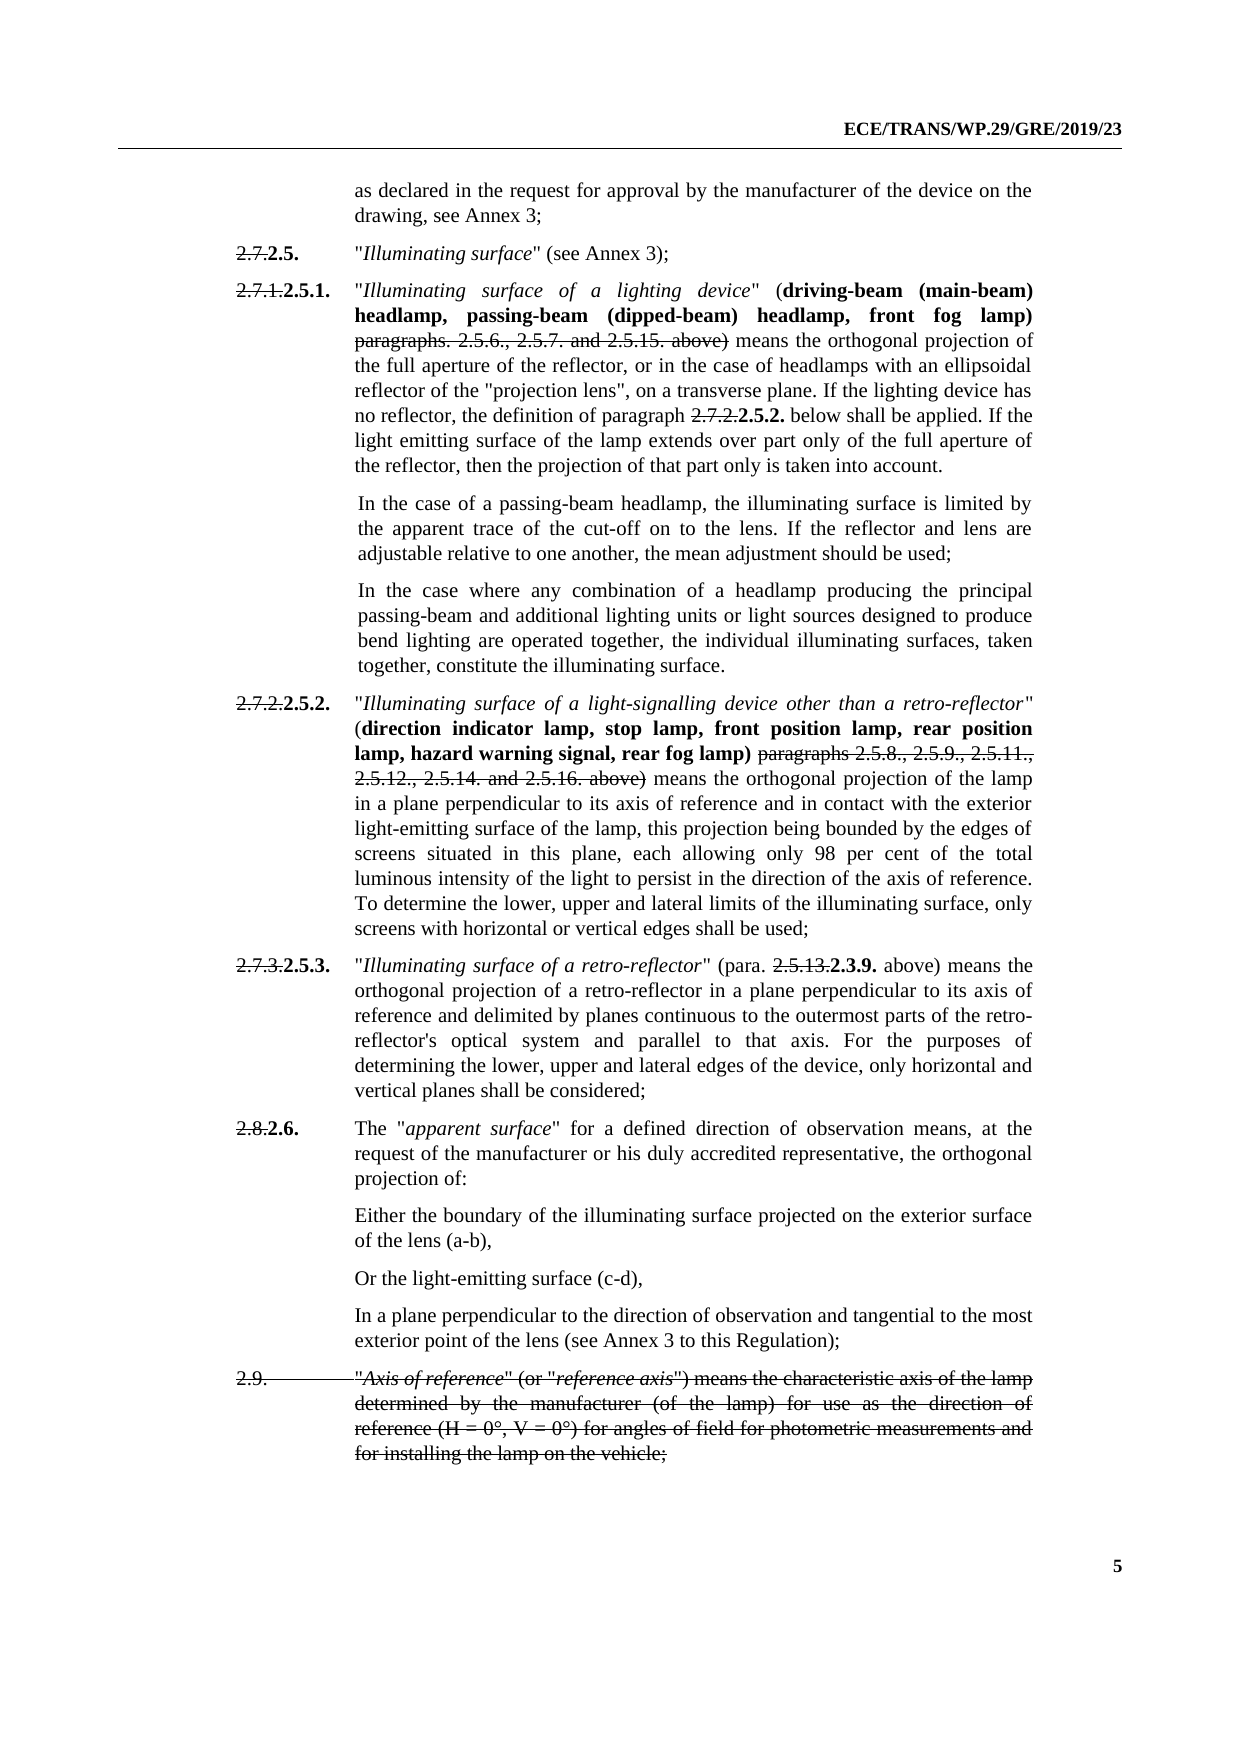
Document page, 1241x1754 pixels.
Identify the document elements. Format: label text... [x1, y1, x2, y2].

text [236, 177, 1033, 227]
text 2.7.3.2.5.3. "Illuminating surface of a retro-reflector" (para. 2.5.13.2.3.9. above) means the orthogonal projection of a retro-reflector in a plane perpendicular to its axis of reference and delimited by planes continuous to the outermost parts of the retro-reflector's optical system and parallel to that axis. For the purposes of determining the lower, upper and lateral edges of the device, only horizontal and vertical planes shall be considered; [236, 952, 1033, 1102]
text 2.9. "Axis of reference" (or "reference axis") means the characteristic axis of the lamp determined by the manufacturer (of the lamp) for use as the direction of reference (H = 0°, V = 0°) for angles of field for photometric measurements and for installing the lamp on the vehicle; [236, 1380, 1033, 1465]
text Either the boundary of the illuminating surface projected on the exterior surface of the lens (a-b), [354, 1202, 1033, 1252]
text 2.7.2.5. "Illuminating surface" (see Annex 3); [236, 240, 1033, 265]
text In a plane perpendicular to the direction of observation and tangential to the most exterior point of the lens (see Annex 3 to this Regulation); [354, 1302, 1033, 1352]
text 2.8.2.6. The "apparent surface" for a defined direction of observation means, at the request of the manufacturer or his duly accredited representative, the orthogonal projection of: [236, 1115, 1033, 1190]
text In the case where any combination of a headlamp producing the principal passing-beam and additional lighting units or light sources designed to produce bend lighting are operated together, the individual illuminating surfaces, taken together, constitute the illuminating surface. [236, 577, 1033, 677]
text Or the light-emitting surface (c-d), [354, 1265, 1033, 1290]
text In the case of a passing-beam headlamp, the illuminating surface is limited by the apparent trace of the cut-off on to the lens. If the reflector and lens are adjustable relative to one another, the mean adjustment should be used; [236, 490, 1033, 565]
text 2.7.2.2.5.2. "Illuminating surface of a light-signalling device other than a retro-reflector" (direction indicator lamp, stop lamp, front position lamp, rear position lamp, hazard warning signal, rear fog lamp) paragraphs 2.5.8., 2.5.9., 2.5.11., 2.5.12., 2.5.14. and 2.5.16. above) means the orthogonal projection of the lamp in a plane perpendicular to its axis of reference and in contact with the exterior light-emitting surface of the lamp, this projection being bounded by the edges of screens situated in this plane, each allowing only 98 per cent of the total luminous intensity of the light to persist in the direction of the axis of reference. To determine the lower, upper and lateral limits of the illuminating surface, only screens with horizontal or vertical edges shall be used; [236, 690, 1033, 940]
text 2.7.1.2.5.1. "Illuminating surface of a lighting device" (driving-beam (main-beam) headlamp, passing-beam (dipped-beam) headlamp, front fog lamp) paragraphs. 2.5.6., 2.5.7. and 2.5.15. above) means the orthogonal projection of the full aperture of the reflector, or in the case of headlamps with an ellipsoidal reflector of the "projection lens", on a transverse plane. If the lighting device has no reflector, the definition of paragraph 2.7.2.2.5.2. below shall be applied. If the light emitting surface of the lamp extends over part only of the full aperture of the reflector, then the projection of that part only is taken into account. [236, 277, 1033, 477]
